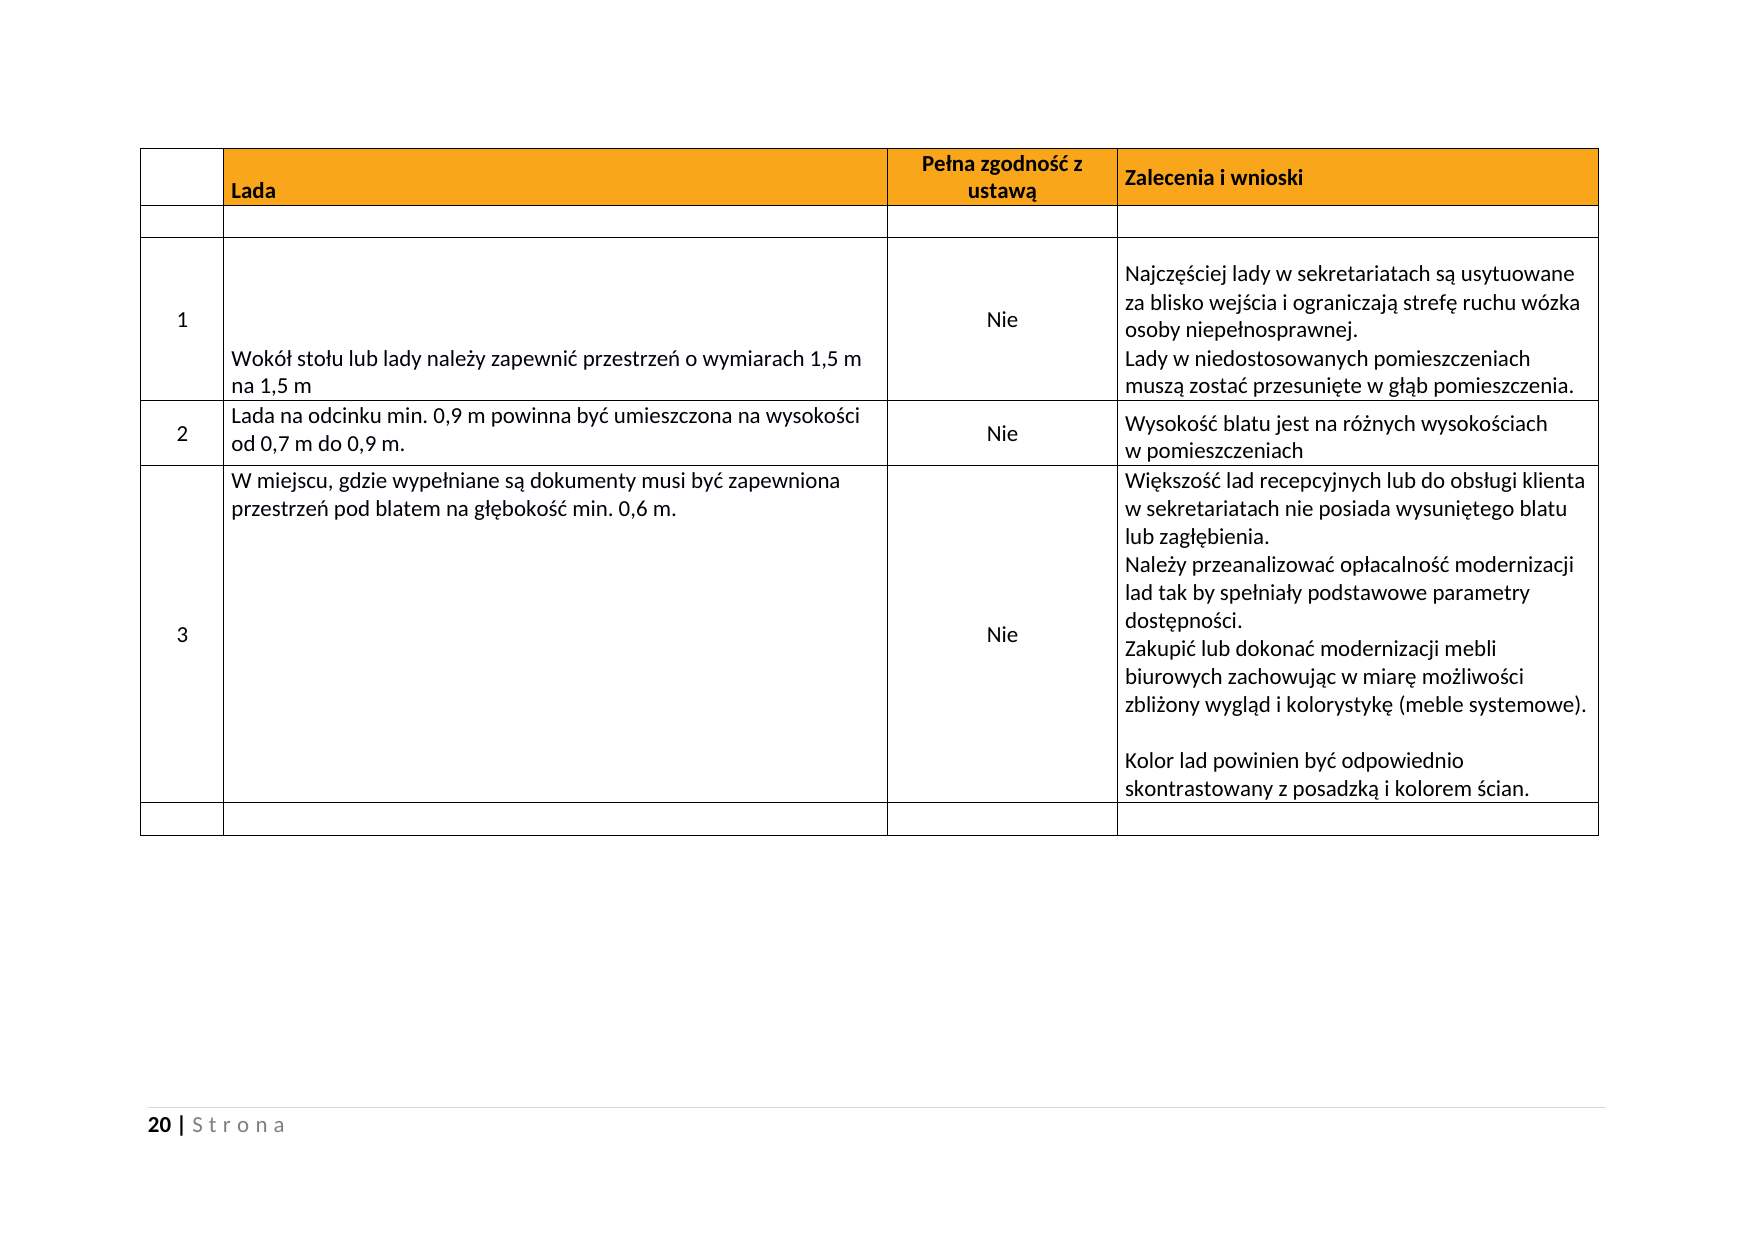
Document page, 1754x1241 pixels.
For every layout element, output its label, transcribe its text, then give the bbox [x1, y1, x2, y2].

table_cell Lada na odcinku min. 0,9 m powinna być umieszczona na wysokości od 0,7 m do 0,9 m. [224, 401, 887, 465]
table_cell [888, 206, 1117, 237]
table_cell Nie [888, 401, 1117, 465]
table_cell [1118, 803, 1598, 834]
table_cell 3 [141, 466, 223, 802]
table_cell Wokół stołu lub lady należy zapewnić przestrzeń o wymiarach 1,5 m na 1,5 m [224, 238, 887, 400]
table_header Pełna zgodność z ustawą [888, 149, 1117, 205]
table_cell Nie [888, 466, 1117, 802]
table_cell [224, 803, 887, 834]
table_cell Wysokość blatu jest na różnych wysokościach w pomieszczeniach [1118, 401, 1598, 465]
table_cell [1118, 206, 1598, 237]
table_cell [141, 803, 223, 834]
table_cell Nie [888, 238, 1117, 400]
table_header Lada [224, 149, 887, 205]
table_header [141, 149, 223, 205]
table_cell [141, 206, 223, 237]
table_header Zalecenia i wnioski [1118, 149, 1598, 205]
table_cell Najczęściej lady w sekretariatach są usytuowane za blisko wejścia i ograniczają strefę ruchu wózka osoby niepełnosprawnej. Lady w niedostosowanych pomieszczeniach muszą zostać przesunięte w głąb pomieszczenia. [1118, 238, 1598, 400]
table_cell W miejscu, gdzie wypełniane są dokumenty musi być zapewniona przestrzeń pod blatem na głębokość min. 0,6 m. [224, 466, 887, 802]
table_cell Większość lad recepcyjnych lub do obsługi klienta w sekretariatach nie posiada wysuniętego blatu lub zagłębienia. Należy przeanalizować opłacalność modernizacji lad tak by spełniały podstawowe parametry dostępności. Zakupić lub dokonać modernizacji mebli biurowych zachowując w miarę możliwości zbliżony wygląd i kolorystykę (meble systemowe). Kolor lad powinien być odpowiednio skontrastowany z posadzką i kolorem ścian. [1118, 466, 1598, 802]
table_cell 2 [141, 401, 223, 465]
table_cell [888, 803, 1117, 834]
table_cell 1 [141, 238, 223, 400]
table_cell [224, 206, 887, 237]
